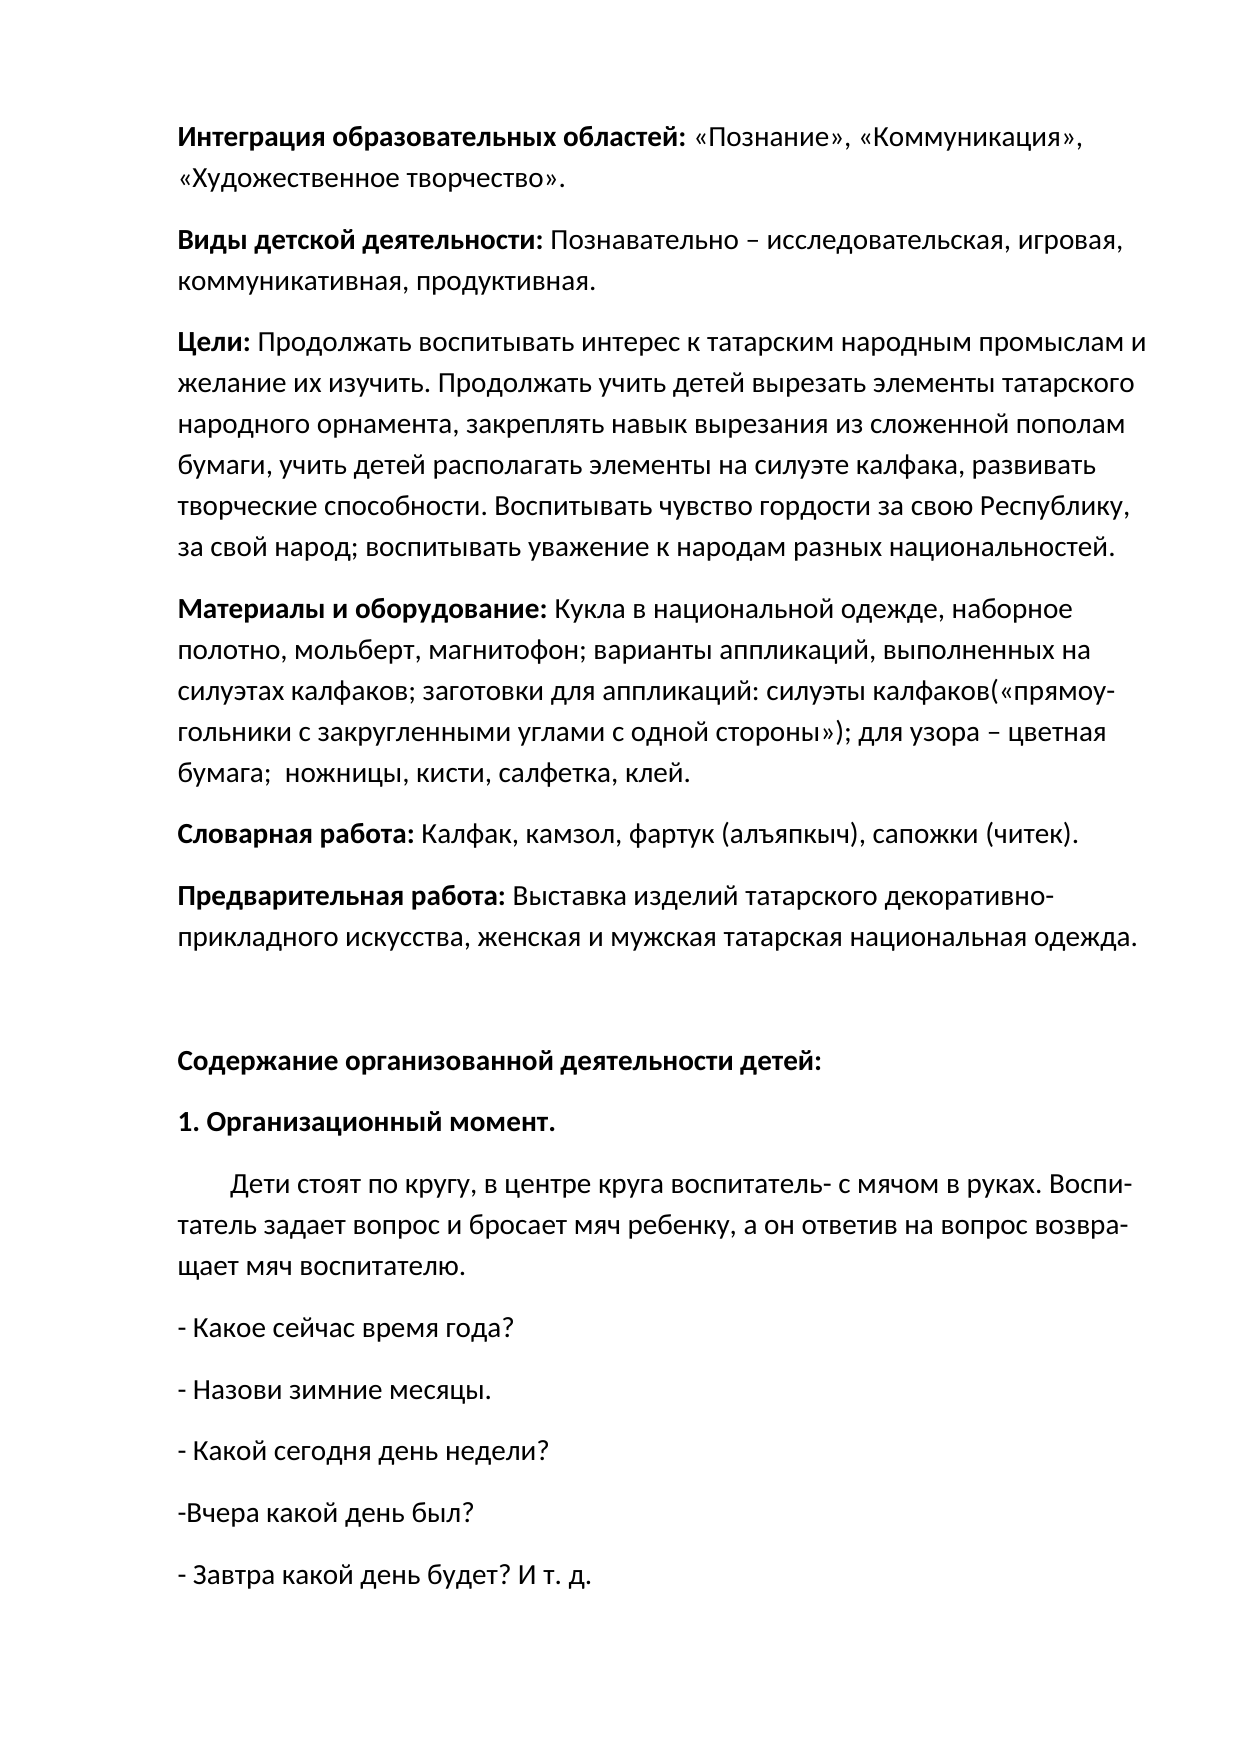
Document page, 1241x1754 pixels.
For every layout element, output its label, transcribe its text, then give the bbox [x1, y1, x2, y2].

text Дети стоят по кругу, в центре круга воспитатель- с мячом в руках. Воспи- татель задает вопрос и бросает мяч ребенку, а он ответив на вопрос возвра- щает мяч воспитателю. [177, 1165, 1152, 1283]
text Содержание организованной деятельности детей: [177, 1042, 1152, 1077]
text - Назови зимние месяцы. [177, 1371, 1152, 1406]
text - Завтра какой день будет? И т. д. [177, 1556, 1152, 1592]
text -Вчера какой день был? [177, 1494, 1152, 1530]
text Цели: Продолжать воспитывать интерес к татарским народным промыслам и желание их изучить. Продолжать учить детей вырезать элементы татарского народного орнамента, закреплять навык вырезания из сложенной пополам бумаги, учить детей располагать элементы на силуэте калфака, развивать творческие способности. Воспитывать чувство гордости за свою Республику, за свой народ; воспитывать уважение к народам разных национальностей. [177, 323, 1152, 564]
text 1. Организационный момент. [177, 1103, 1152, 1139]
text Словарная работа: Калфак, камзол, фартук (алъяпкыч), сапожки (читек). [177, 816, 1152, 851]
text Материалы и оборудование: Кукла в национальной одежде, наборное полотно, мольберт, магнитофон; варианты аппликаций, выполненных на силуэтах калфаков; заготовки для аппликаций: силуэты калфаков(«прямоу-гольники с закругленными углами с одной стороны»); для узора – цветная бумага; ножницы, кисти, салфетка, клей. [177, 590, 1152, 789]
text Предварительная работа: Выставка изделий татарского декоративно- прикладного искусства, женская и мужская татарская национальная одежда. [177, 877, 1152, 954]
text - Какой сегодня день недели? [177, 1432, 1152, 1468]
text Виды детской деятельности: Познавательно – исследовательская, игровая, коммуникативная, продуктивная. [177, 221, 1152, 297]
text - Какое сейчас время года? [177, 1309, 1152, 1344]
text Интеграция образовательных областей: «Познание», «Коммуникация», «Художественное творчество». [177, 118, 1152, 195]
